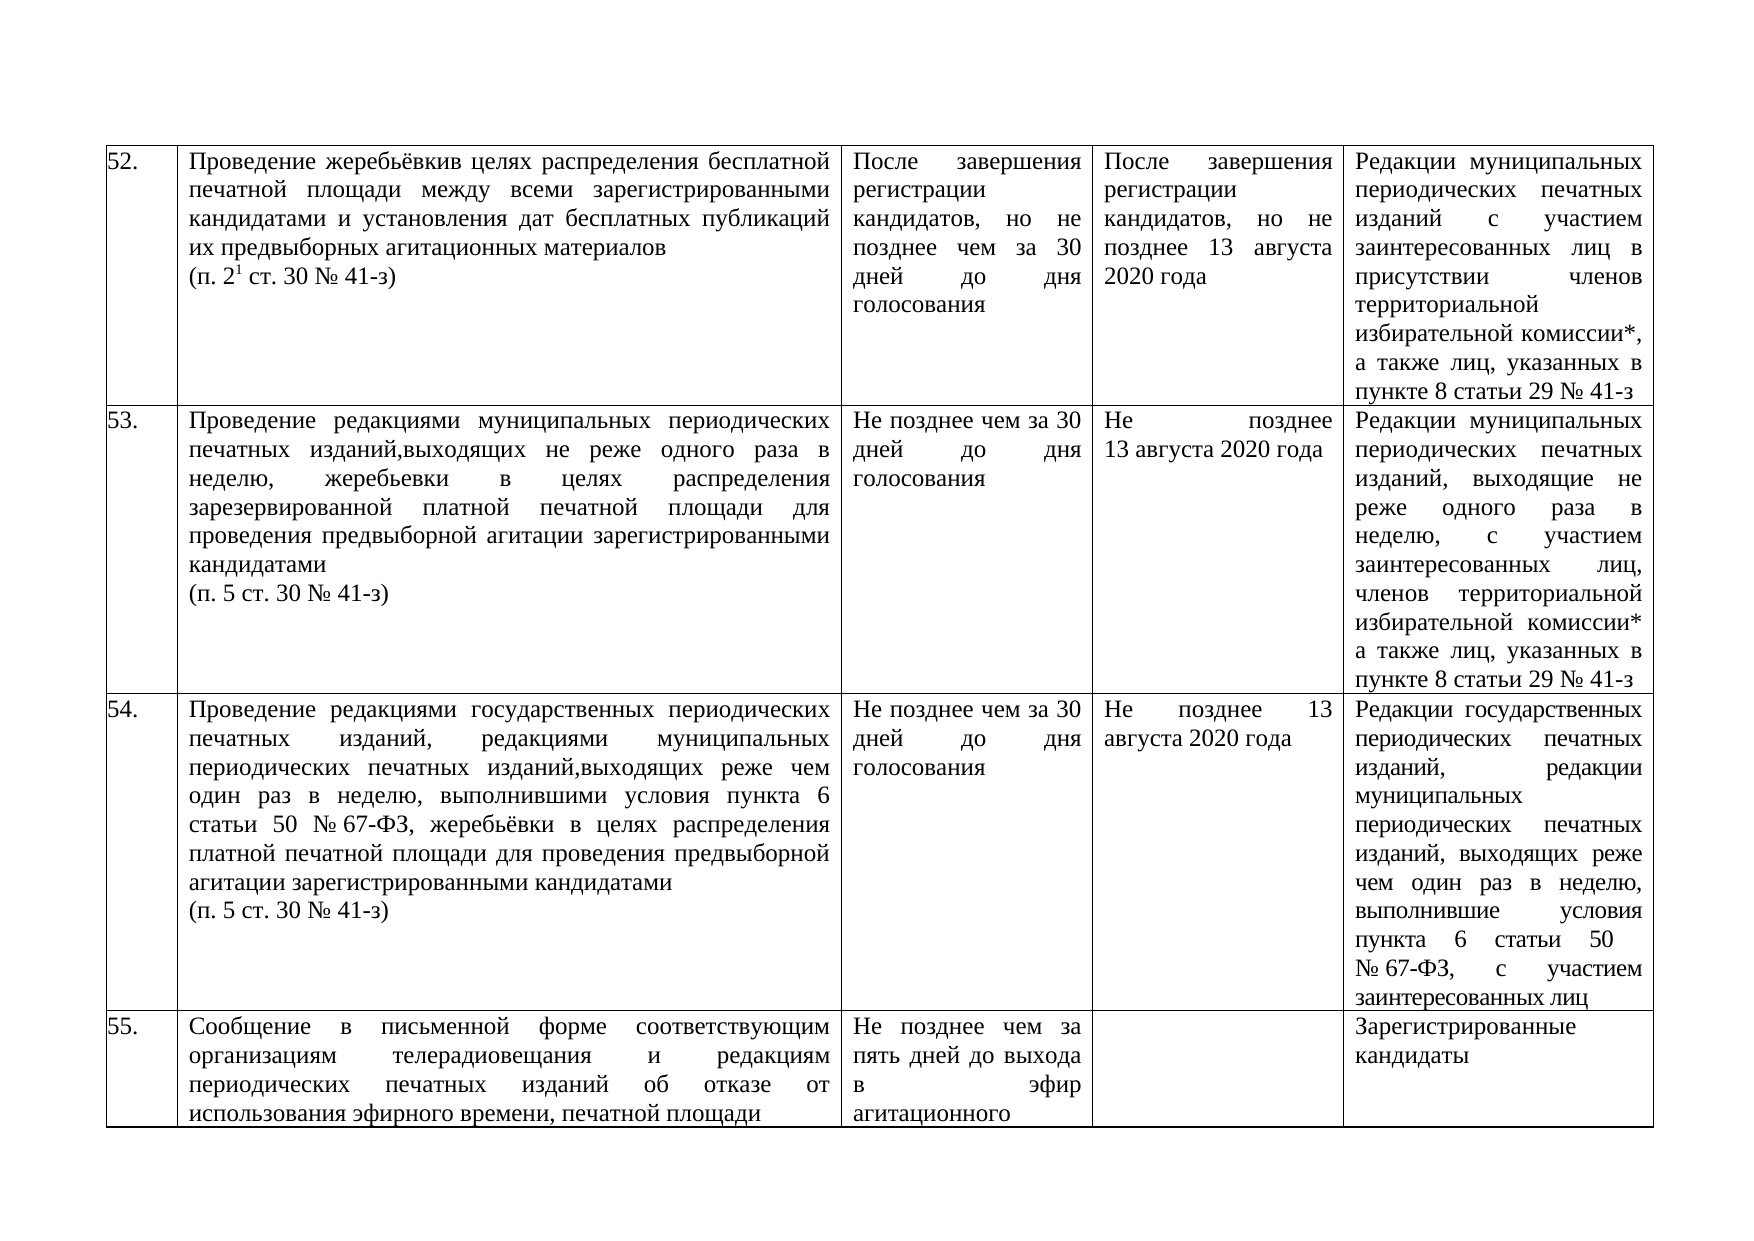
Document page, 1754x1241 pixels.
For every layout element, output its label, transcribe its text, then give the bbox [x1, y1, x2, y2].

table_cell Не позднее 13 августа 2020 года [1093, 694, 1343, 1010]
table_cell Проведение редакциями государственных периодических печатных изданий, редакциями муниципальных периодических печатных изданий,выходящих реже чем один раз в неделю, выполнившими условия пункта 6 статьи 50 № 67-ФЗ, жеребьёвки в целях распределения платной печатной площади для проведения предвыборной агитации зарегистрированными кандидатами (п. 5 ст. 30 № 41-з) [178, 694, 841, 1010]
table_cell После завершения регистрации кандидатов, но не позднее чем за 30 дней до дня голосования [842, 146, 1092, 404]
table_cell Редакции муниципальных периодических печатных изданий, выходящие не реже одного раза в неделю, с участием заинтересованных лиц, членов территориальной избирательной комиссии* а также лиц, указанных в пункте 8 статьи 29 № 41-з [1344, 406, 1653, 693]
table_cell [842, 1011, 1092, 1126]
table_cell Не позднее чем за 30 дней до дня голосования [842, 406, 1092, 693]
table_cell [1093, 1011, 1343, 1126]
table_cell 54. [107, 694, 177, 1010]
table_cell 55. [107, 1011, 177, 1126]
table_cell Не позднее чем за 30 дней до дня голосования [842, 694, 1092, 1010]
table_cell Не позднее 13 августа 2020 года [1093, 406, 1343, 693]
table_cell После завершения регистрации кандидатов, но не позднее 13 августа 2020 года [1093, 146, 1343, 404]
table_cell 52. [107, 146, 177, 404]
table_cell Редакции государственных периодических печатных изданий, редакции муниципальных периодических печатных изданий, выходящих реже чем один раз в неделю, выполнившие условия пункта 6 статьи 50 № 67-ФЗ, с участием заинтересованных лиц [1344, 694, 1653, 1010]
table_cell 53. [107, 406, 177, 693]
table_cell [1344, 1011, 1653, 1126]
table_cell Проведение жеребьёвкив целях распределения бесплатной печатной площади между всеми зарегистрированными кандидатами и установления дат бесплатных публикаций их предвыборных агитационных материалов (п. 21 ст. 30 № 41-з) [178, 146, 841, 404]
table_cell Проведение редакциями муниципальных периодических печатных изданий,выходящих не реже одного раза в неделю, жеребьевки в целях распределения зарезервированной платной печатной площади для проведения предвыборной агитации зарегистрированными кандидатами (п. 5 ст. 30 № 41-з) [178, 406, 841, 693]
table_cell Редакции муниципальных периодических печатных изданий с участием заинтересованных лиц в присутствии членов территориальной избирательной комиссии*, а также лиц, указанных в пункте 8 статьи 29 № 41-з [1344, 146, 1653, 404]
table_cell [178, 1011, 841, 1126]
